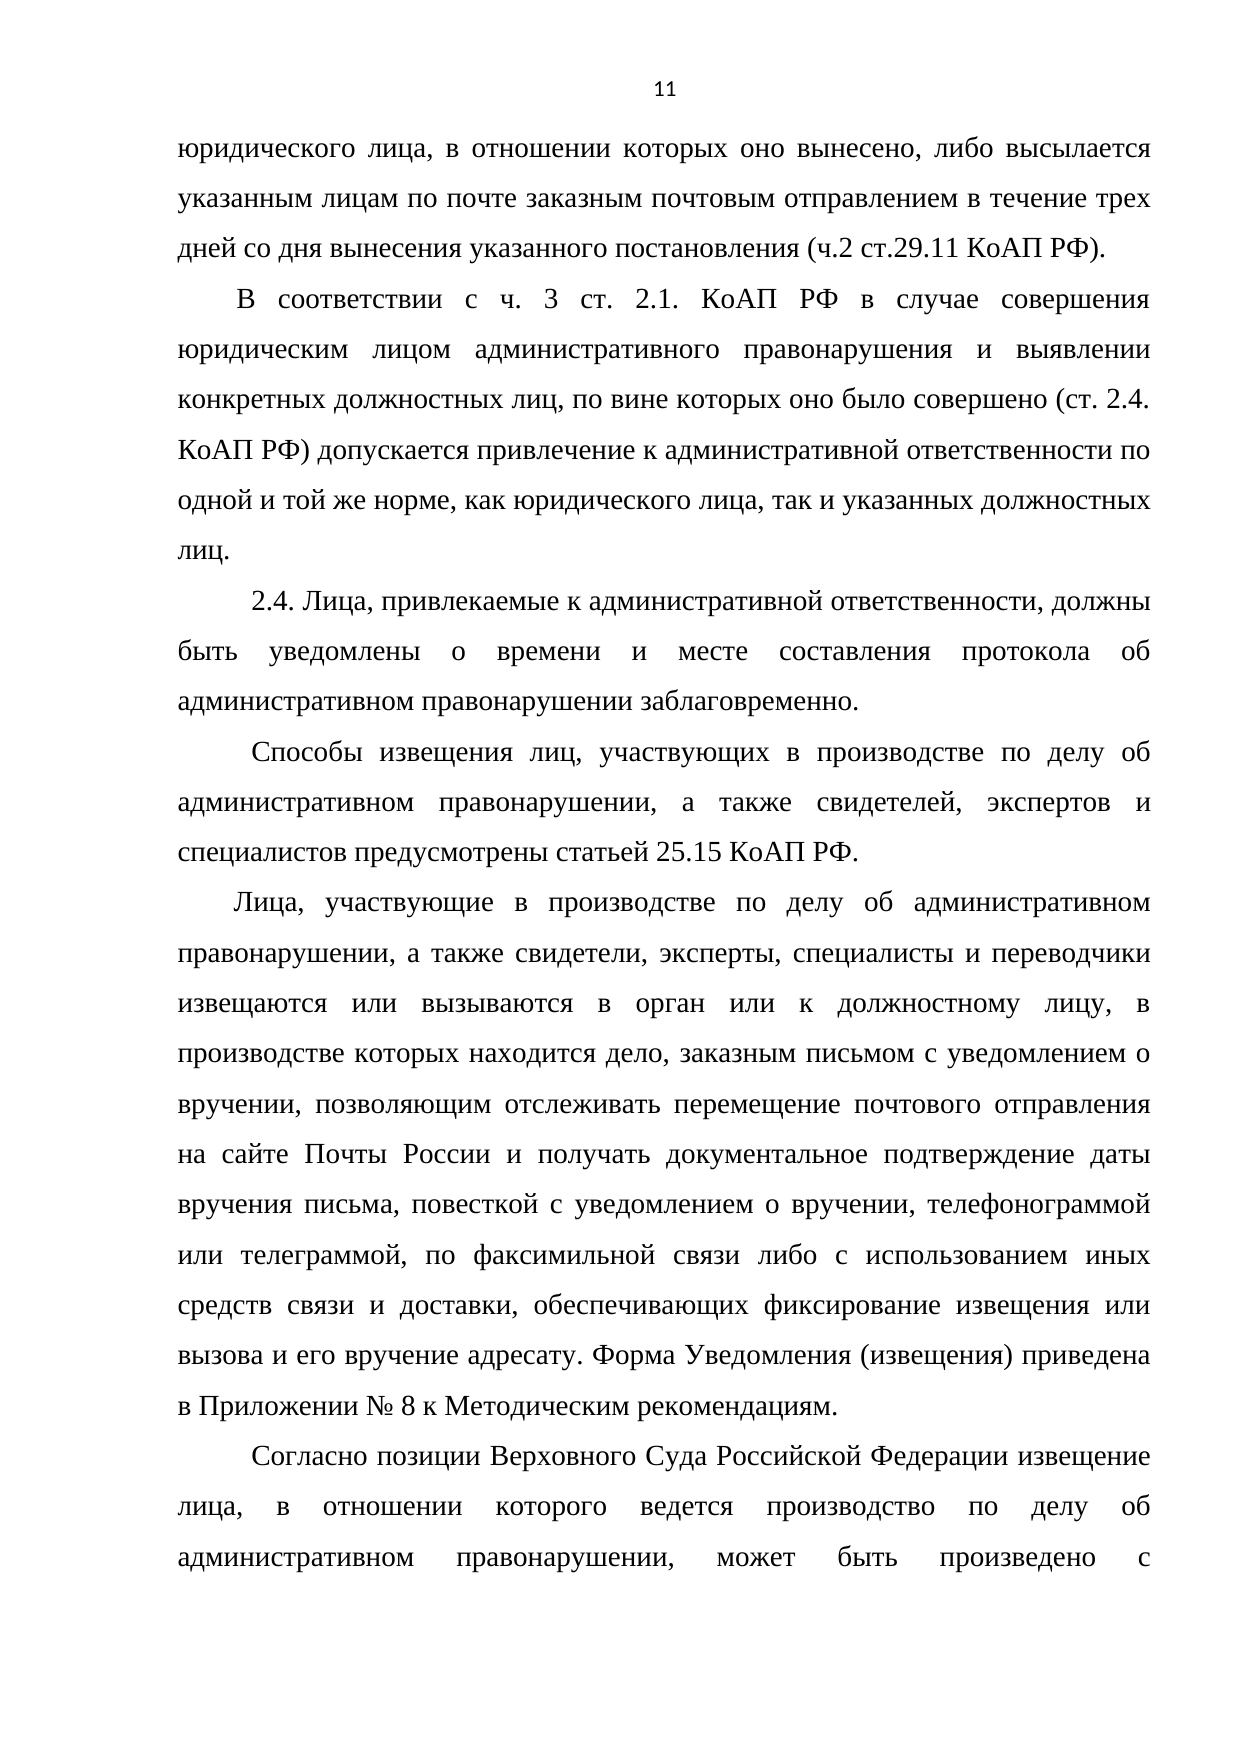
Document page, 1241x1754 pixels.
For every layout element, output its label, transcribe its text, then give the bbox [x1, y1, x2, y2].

text Лица, участвующие в производстве по делу об административном правонарушении, а также свидетели, эксперты, специалисты и переводчики извещаются или вызываются в орган или к должностному лицу, в производстве которых находится дело, заказным письмом с уведомлением о вручении, позволяющим отслеживать перемещение почтового отправления на сайте Почты России и получать документальное подтверждение даты вручения письма, повесткой с уведомлением о вручении, телефонограммой или телеграммой, по факсимильной связи либо с использованием иных средств связи и доставки, обеспечивающих фиксирование извещения или вызова и его вручение адресату. Форма Уведомления (извещения) приведена в Приложении № 8 к Методическим рекомендациям. [177, 884, 1152, 1421]
text Способы извещения лиц, участвующих в производстве по делу об административном правонарушении, а также свидетелей, экспертов и специалистов предусмотрены статьей 25.15 КоАП РФ. [177, 734, 1152, 868]
text В соответствии с ч. 3 ст. 2.1. КоАП РФ в случае совершения юридическим лицом административного правонарушения и выявлении конкретных должностных лиц, по вине которых оно было совершено (ст. 2.4. КоАП РФ) допускается привлечение к административной ответственности по одной и той же норме, как юридического лица, так и указанных должностных лиц. [177, 281, 1152, 566]
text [177, 1438, 1152, 1572]
text 2.4. Лица, привлекаемые к административной ответственности, должны быть уведомлены о времени и месте составления протокола об административном правонарушении заблаговременно. [177, 583, 1152, 717]
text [177, 130, 1152, 264]
